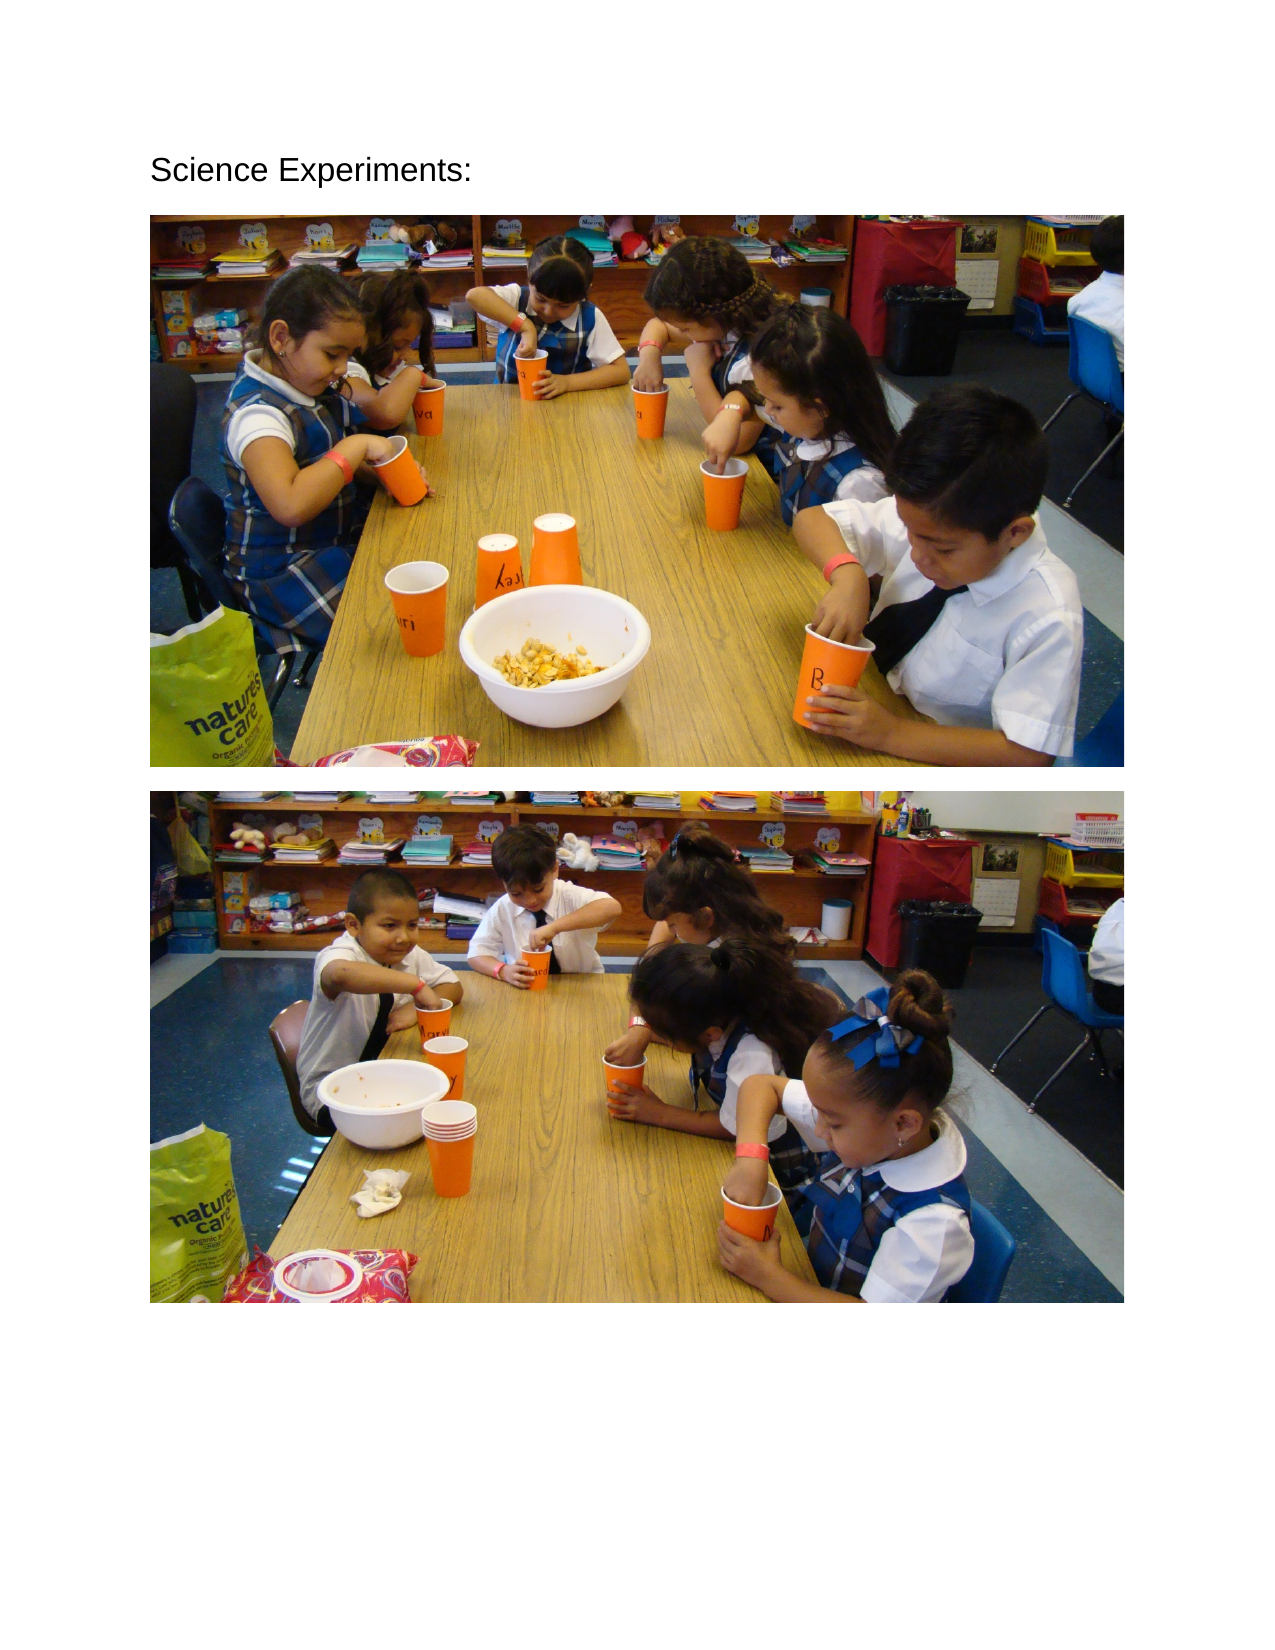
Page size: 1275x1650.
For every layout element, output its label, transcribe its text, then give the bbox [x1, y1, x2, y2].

text Science Experiments: [150, 150, 1125, 188]
picture [150, 215, 1125, 767]
picture [150, 791, 1125, 1303]
